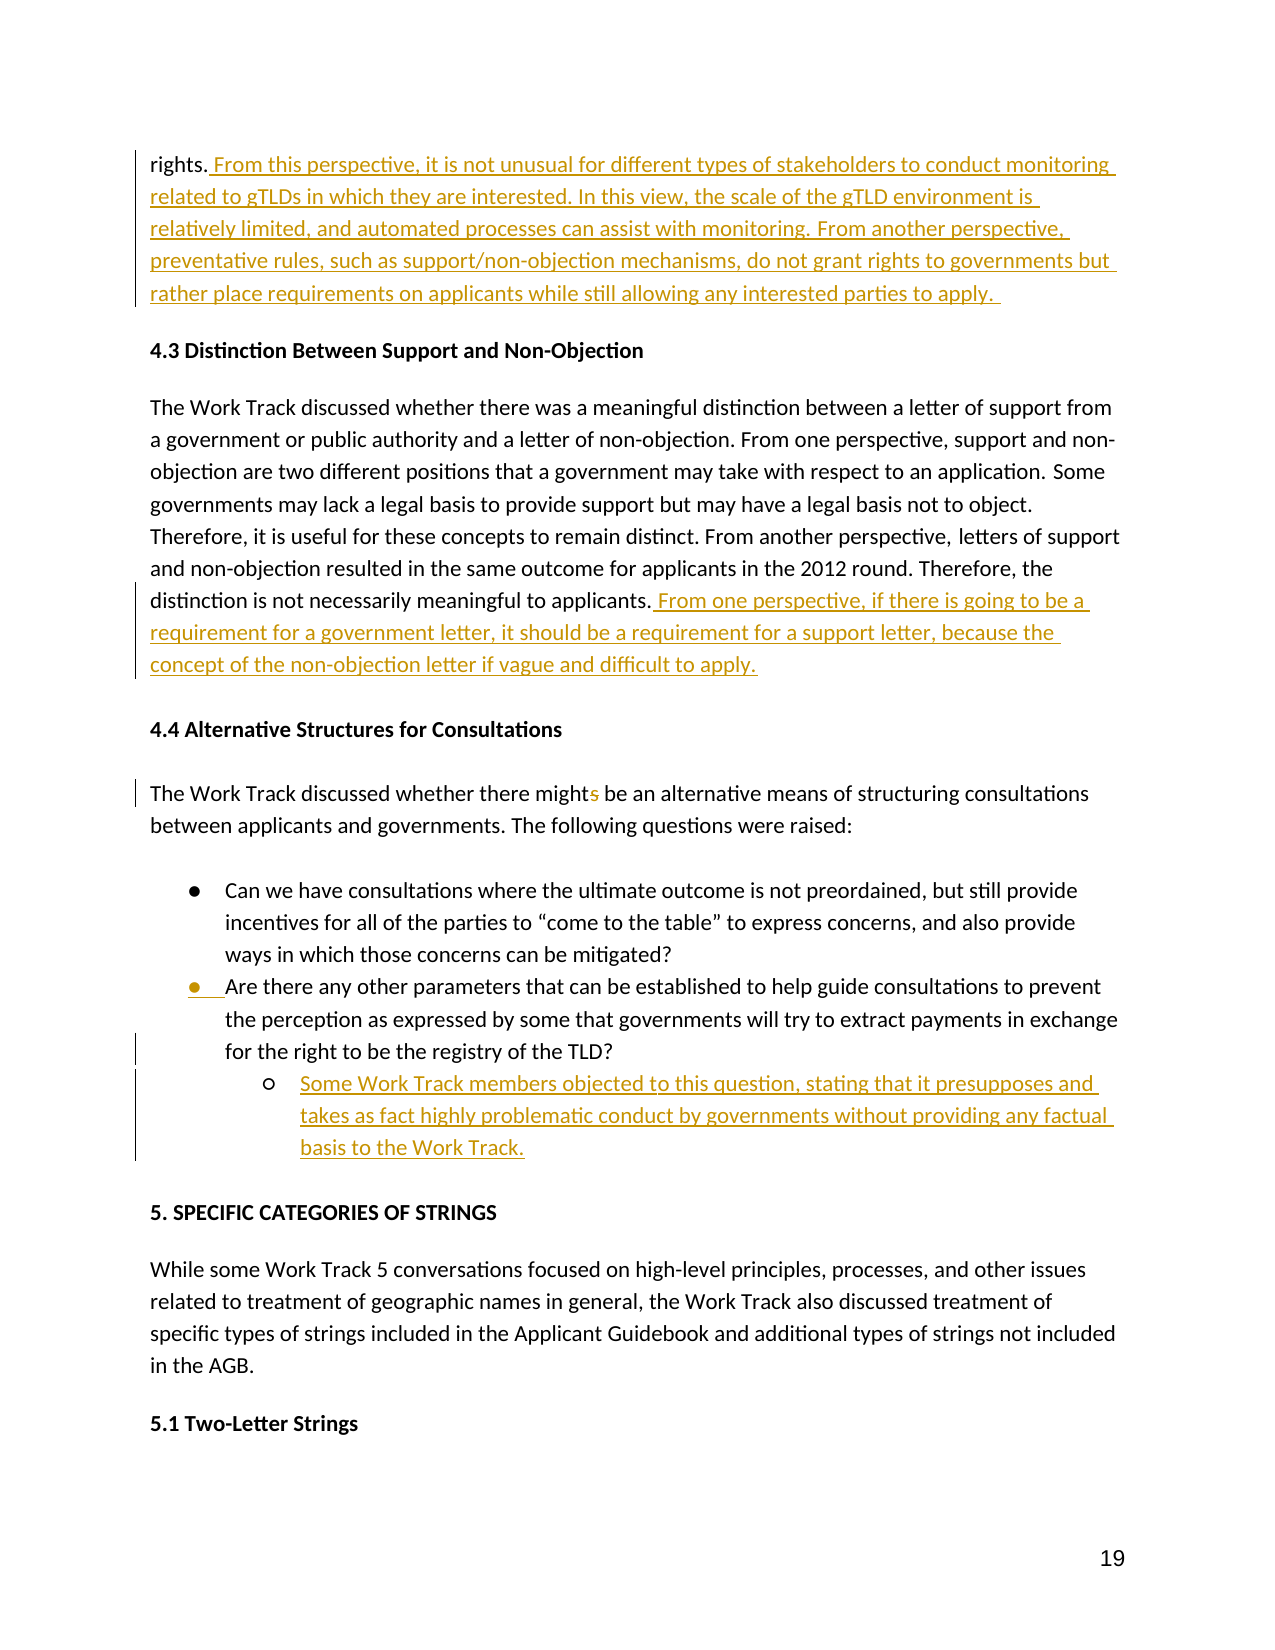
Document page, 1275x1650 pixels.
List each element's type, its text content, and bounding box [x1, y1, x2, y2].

text 5.1 Two-Letter Strings [150, 1409, 1125, 1437]
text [150, 150, 1125, 307]
text 4.4 Alternative Structures for Consultations [150, 715, 1125, 743]
list Are there any other parameters that can be established to help guide consultations to prevent the perception as expressed by some that governments will try to extract payments in exchange for the right to be the registry of the TLD? [187, 972, 1125, 1065]
text The Work Track discussed whether there might be an alternative means of structuring consultations between applicants and governments. The following questions were raised: [150, 779, 1125, 839]
text 5. SPECIFIC CATEGORIES OF STRINGS [150, 1198, 1125, 1226]
text The Work Track discussed whether there was a meaningful distinction between a letter of support from a government or public authority and a letter of non-objection. From one perspective, support and non-objection are two different positions that a government may take with respect to an application. Some governments may lack a legal basis to provide support but may have a legal basis not to object. Therefore, it is useful for these concepts to remain distinct. From another perspective, letters of support and non-objection resulted in the same outcome for applicants in the 2012 round. Therefore, the distinction is not necessarily meaningful to applicants. [150, 393, 1125, 679]
text 4.3 Distinction Between Support and Non-Objection [150, 336, 1125, 364]
text While some Work Track 5 conversations focused on high-level principles, processes, and other issues related to treatment of geographic names in general, the Work Track also discussed treatment of specific types of strings included in the Applicant Guidebook and additional types of strings not included in the AGB. [150, 1255, 1125, 1379]
list Can we have consultations where the ultimate outcome is not preordained, but still provide incentives for all of the parties to “come to the table” to express concerns, and also provide ways in which those concerns can be mitigated? [187, 876, 1125, 968]
